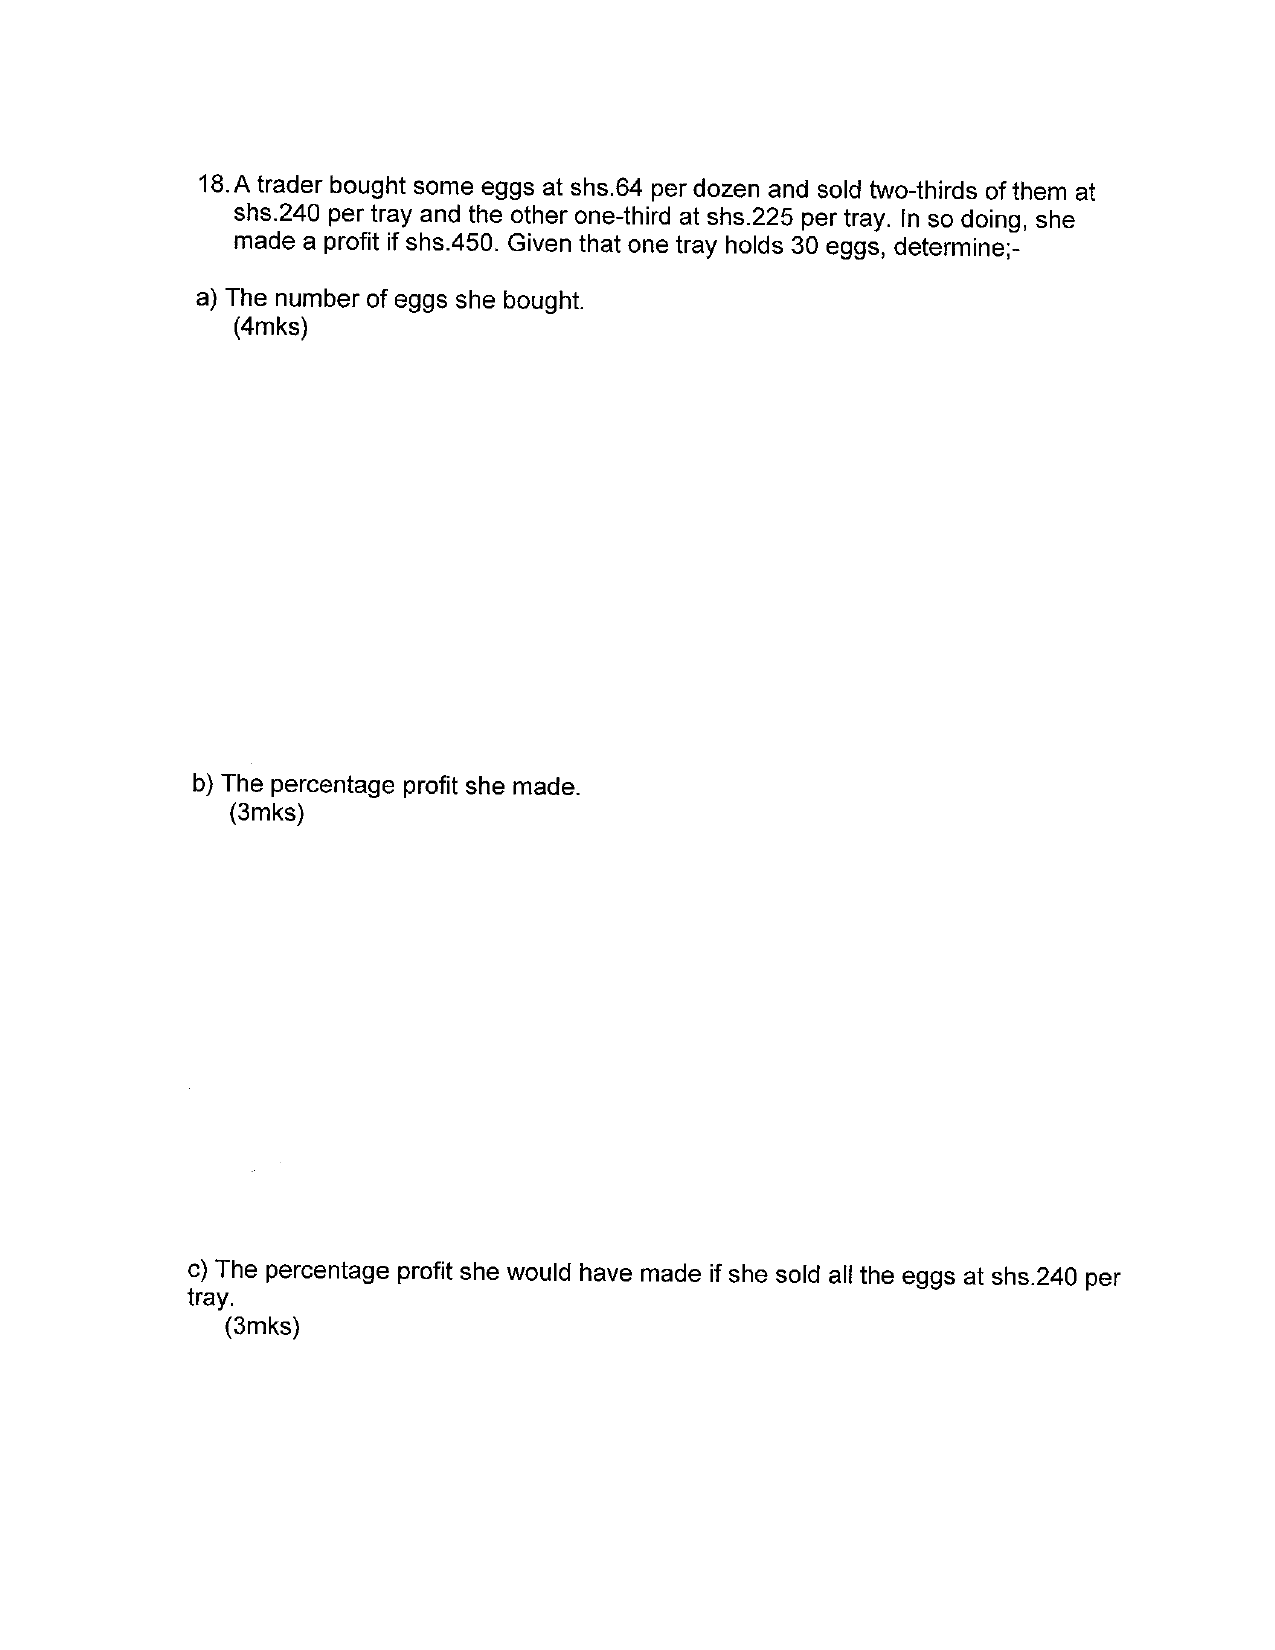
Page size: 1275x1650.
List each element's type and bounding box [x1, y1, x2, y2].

picture [150, 150, 1125, 1374]
